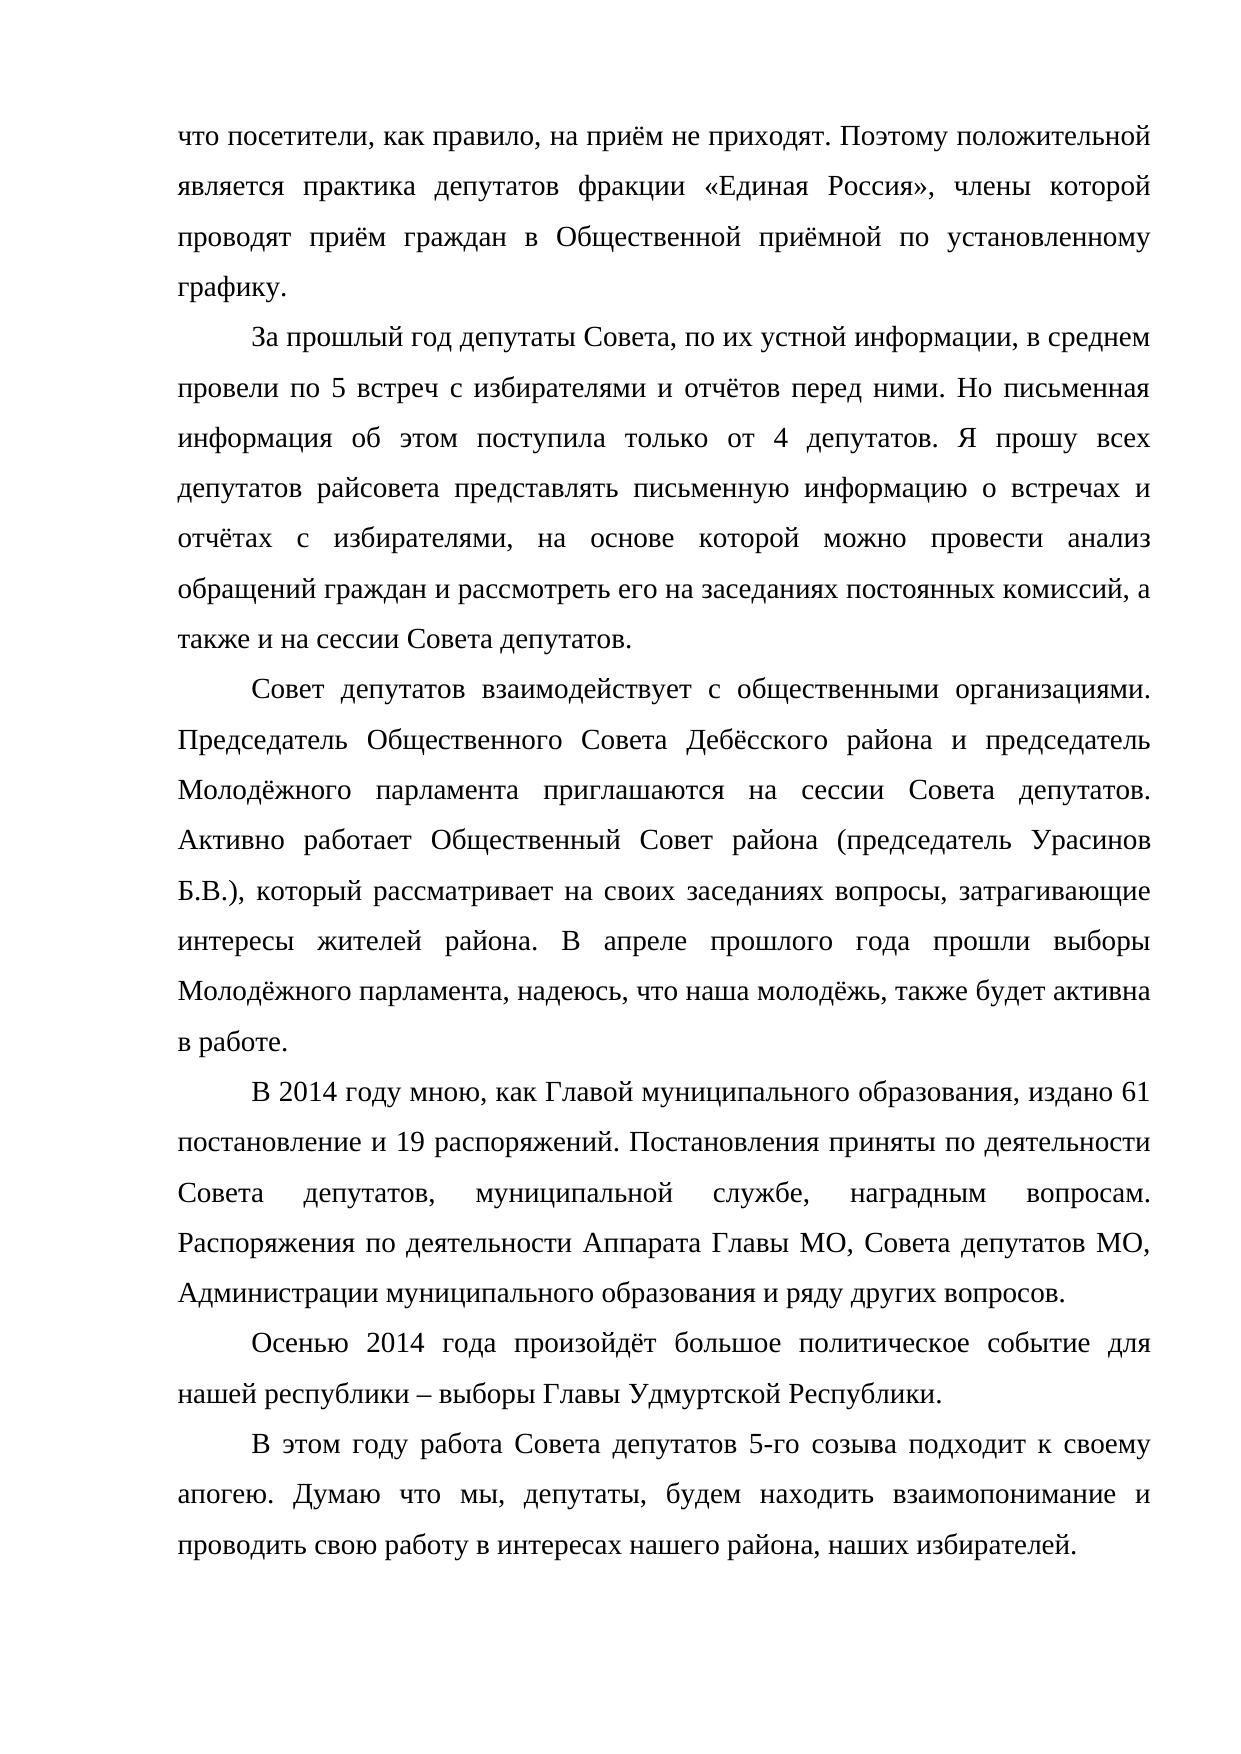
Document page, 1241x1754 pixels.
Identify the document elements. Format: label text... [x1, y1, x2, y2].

text В этом году работа Совета депутатов 5-го созыва подходит к своему апогею. Думаю что мы, депутаты, будем находить взаимопонимание и проводить свою работу в интересах нашего района, наших избирателей. [177, 1426, 1152, 1560]
text За прошлый год депутаты Совета, по их устной информации, в среднем провели по 5 встреч с избирателями и отчётов перед ними. Но письменная информация об этом поступила только от 4 депутатов. Я прошу всех депутатов райсовета представлять письменную информацию о встречах и отчётах с избирателями, на основе которой можно провести анализ обращений граждан и рассмотреть его на заседаниях постоянных комиссий, а также и на сессии Совета депутатов. [177, 319, 1152, 655]
text В 2014 году мною, как Главой муниципального образования, издано 61 постановление и 19 распоряжений. Постановления приняты по деятельности Совета депутатов, муниципальной службе, наградным вопросам. Распоряжения по деятельности Аппарата Главы МО, Совета депутатов МО, Администрации муниципального образования и ряду других вопросов. [177, 1074, 1152, 1309]
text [177, 118, 1152, 303]
text Совет депутатов взаимодействует с общественными организациями. Председатель Общественного Совета Дебёсского района и председатель Молодёжного парламента приглашаются на сессии Совета депутатов. Активно работает Общественный Совет района (председатель Урасинов Б.В.), который рассматривает на своих заседаниях вопросы, затрагивающие интересы жителей района. В апреле прошлого года прошли выборы Молодёжного парламента, надеюсь, что наша молодёжь, также будет активна в работе. [177, 672, 1152, 1057]
text Осенью 2014 года произойдёт большое политическое событие для нашей республики – выборы Главы Удмуртской Республики. [177, 1326, 1152, 1409]
